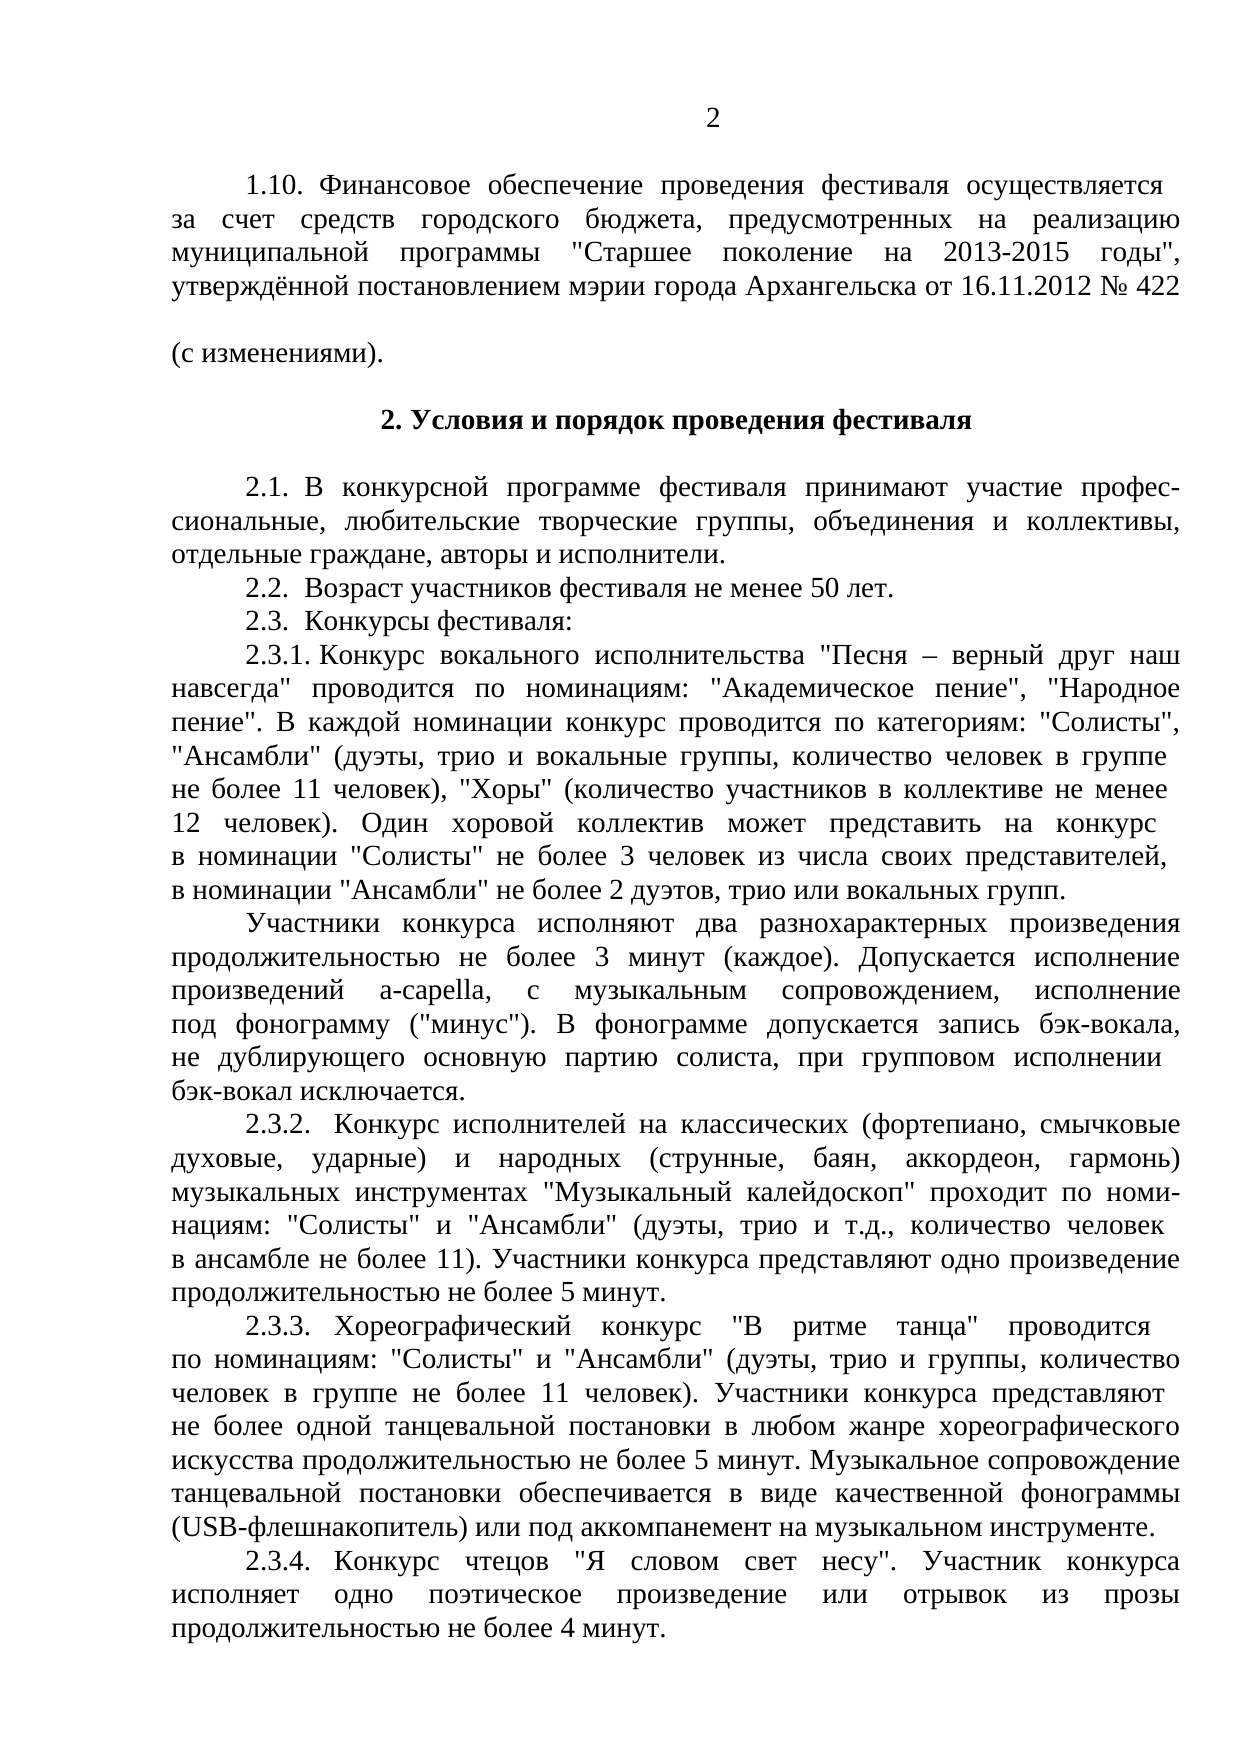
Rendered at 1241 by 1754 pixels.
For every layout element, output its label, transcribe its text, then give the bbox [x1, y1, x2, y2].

list Конкурс чтецов "Я словом свет несу". Участник конкурса исполняет одно поэтическое произведение или отрывок из прозы продолжительностью не более 4 минут. [171, 1543, 1181, 1643]
list Хореографический конкурс "В ритме танца" проводится по номинациям: "Солисты" и "Ансамбли" (дуэты, трио и группы, количество человек в группе не более 11 человек). Участники конкурса представляют не более одной танцевальной постановки в любом жанре хореографического искусства продолжительностью не более 5 минут. Музыкальное сопровождение танцевальной постановки обеспечивается в виде качественной фонограммы (USB-флешнакопитель) или под аккомпанемент на музыкальном инструменте. [171, 1308, 1181, 1543]
list Конкурсы фестиваля: [171, 603, 1181, 637]
list Финансовое обеспечение проведения фестиваля осуществляется за счет средств городского бюджета, предусмотренных на реализацию муниципальной программы "Старшее поколение на 2013-2015 годы", утверждённой постановлением мэрии города Архангельска от 16.11.2012 № 422 (с изменениями). [171, 167, 1181, 369]
list Условия и порядок проведения фестиваля [171, 402, 1181, 436]
list В конкурсной программе фестиваля принимают участие профес-сиональные, любительские творческие группы, объединения и коллективы, отдельные граждане, авторы и исполнители. [171, 469, 1181, 570]
list Конкурс вокального исполнительства "Песня – верный друг наш навсегда" проводится по номинациям: "Академическое пение", "Народное пение". В каждой номинации конкурс проводится по категориям: "Солисты", "Ансамбли" (дуэты, трио и вокальные группы, количество человек в группе не более 11 человек), "Хоры" (количество участников в коллективе не менее 12 человек). Один хоровой коллектив может представить на конкурс в номинации "Солисты" не более 3 человек из числа своих представителей, в номинации "Ансамбли" не более 2 дуэтов, трио или вокальных групп. [171, 637, 1181, 905]
text Участники конкурса исполняют два разнохарактерных произведения продолжительностью не более 3 минут (каждое). Допускается исполнение произведений a-capella, с музыкальным сопровождением, исполнение под фонограмму ("минус"). В фонограмме допускается запись бэк-вокала, не дублирующего основную партию солиста, при групповом исполнении бэк-вокал исключается. [171, 905, 1181, 1107]
text 2 [245, 100, 1181, 134]
list Возраст участников фестиваля не менее 50 лет. [171, 570, 1181, 603]
list Конкурс исполнителей на классических (фортепиано, смычковые духовые, ударные) и народных (струнные, баян, аккордеон, гармонь) музыкальных инструментах "Музыкальный калейдоскоп" проходит по номи-нациям: "Солисты" и "Ансамбли" (дуэты, трио и т.д., количество человек в ансамбле не более 11). Участники конкурса представляют одно произведение продолжительностью не более 5 минут. [171, 1107, 1181, 1308]
